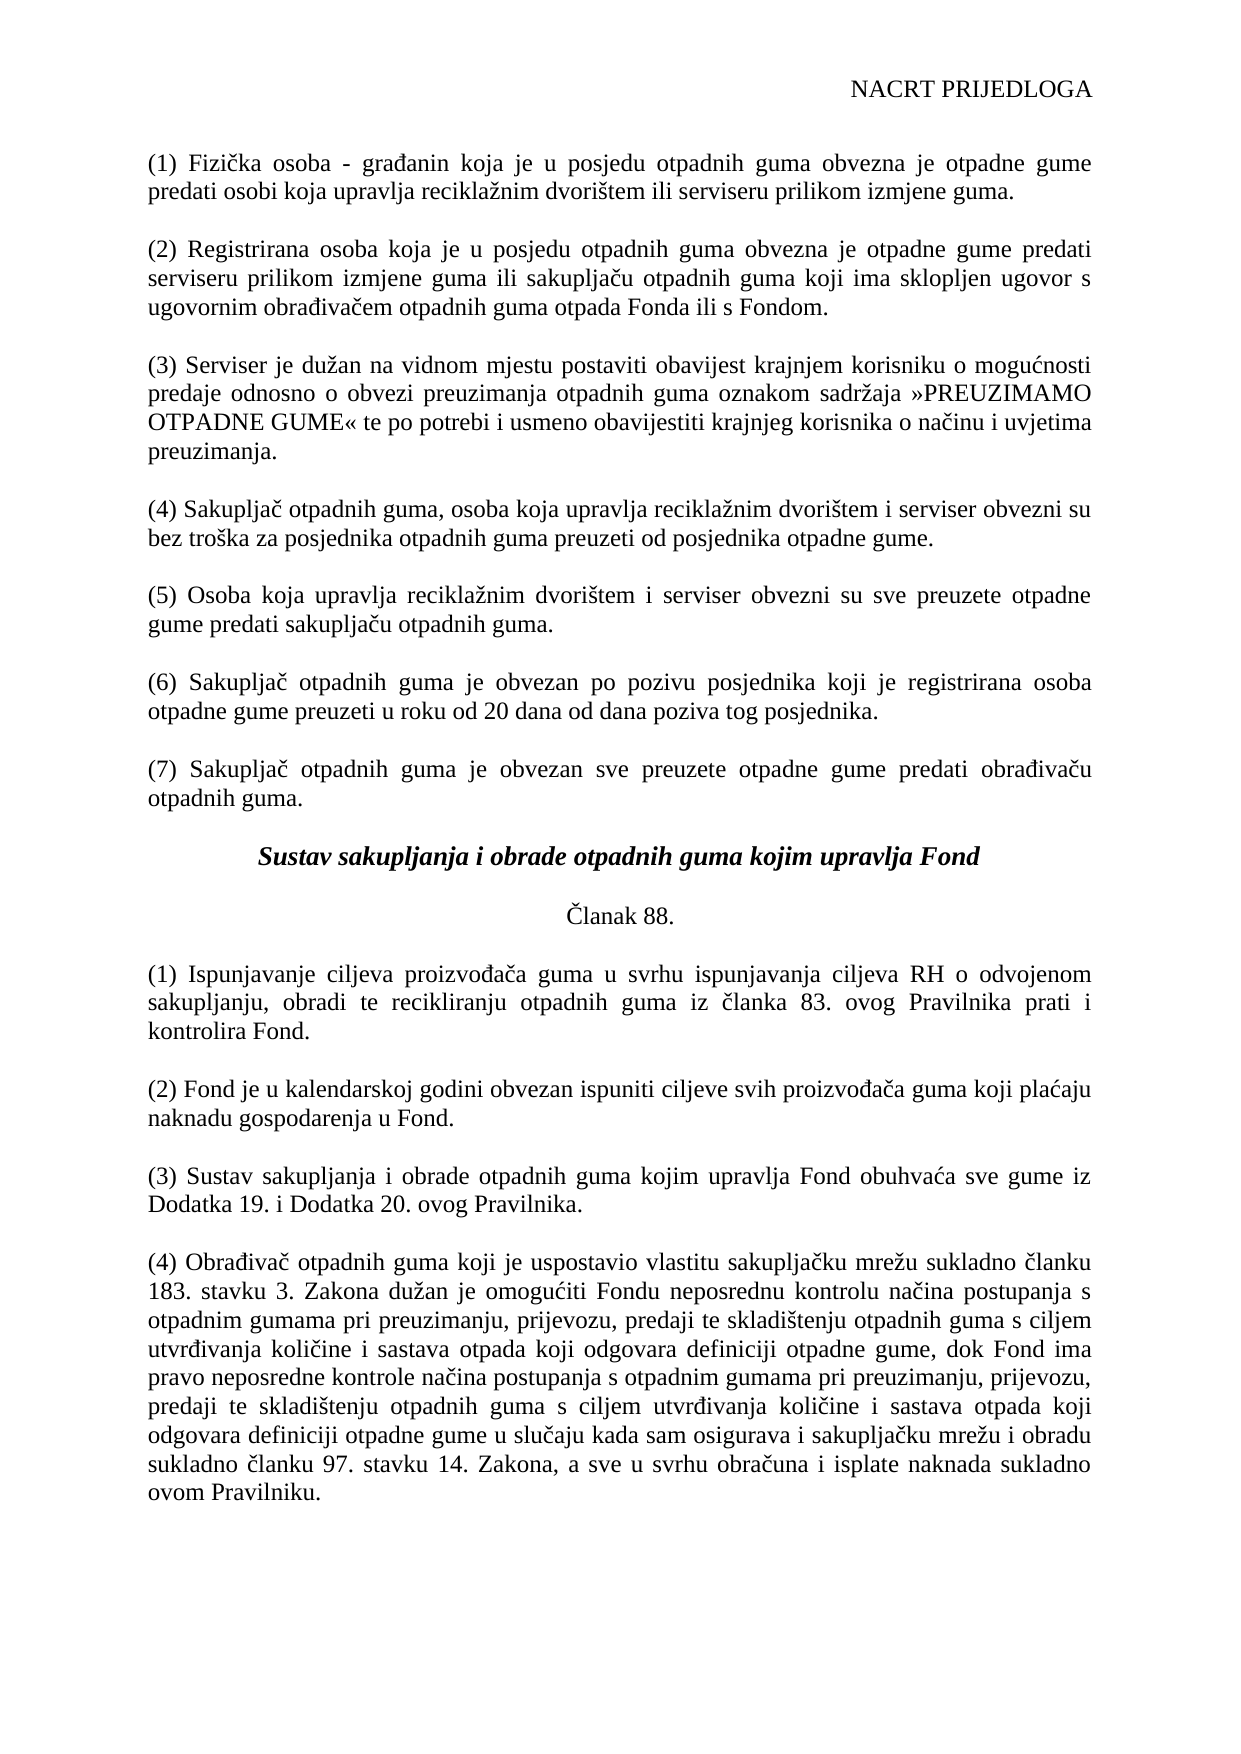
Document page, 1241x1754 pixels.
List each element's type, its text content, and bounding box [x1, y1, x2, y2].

text (3) Serviser je dužan na vidnom mjestu postaviti obavijest krajnjem korisniku o mogućnosti predaje odnosno o obvezi preuzimanja otpadnih guma oznakom sadržaja »PREUZIMAMO OTPADNE GUME« te po potrebi i usmeno obavijestiti krajnjeg korisnika o načinu i uvjetima preuzimanja. [148, 350, 1093, 465]
text Članak 88. [148, 901, 1093, 929]
text (5) Osoba koja upravlja reciklažnim dvorištem i serviser obvezni su sve preuzete otpadne gume predati sakupljaču otpadnih guma. [148, 581, 1093, 638]
text (7) Sakupljač otpadnih guma je obvezan sve preuzete otpadne gume predati obrađivaču otpadnih guma. [148, 754, 1093, 811]
text Sustav sakupljanja i obrade otpadnih guma kojim upravlja Fond [148, 841, 1093, 872]
text (2) Registrirana osoba koja je u posjedu otpadnih guma obvezna je otpadne gume predati serviseru prilikom izmjene guma ili sakupljaču otpadnih guma koji ima sklopljen ugovor s ugovornim obrađivačem otpadnih guma otpada Fonda ili s Fondom. [148, 234, 1093, 321]
text (1) Ispunjavanje ciljeva proizvođača guma u svrhu ispunjavanja ciljeva RH o odvojenom sakupljanju, obradi te recikliranju otpadnih guma iz članka 83. ovog Pravilnika prati i kontrolira Fond. [148, 959, 1093, 1045]
text (4) Sakupljač otpadnih guma, osoba koja upravlja reciklažnim dvorištem i serviser obvezni su bez troška za posjednika otpadnih guma preuzeti od posjednika otpadne gume. [148, 494, 1093, 551]
text (4) Obrađivač otpadnih guma koji je uspostavio vlastitu sakupljačku mrežu sukladno članku 183. stavku 3. Zakona dužan je omogućiti Fondu neposrednu kontrolu načina postupanja s otpadnim gumama pri preuzimanju, prijevozu, predaji te skladištenju otpadnih guma s ciljem utvrđivanja količine i sastava otpada koji odgovara definiciji otpadne gume, dok Fond ima pravo neposredne kontrole načina postupanja s otpadnim gumama pri preuzimanju, prijevozu, predaji te skladištenju otpadnih guma s ciljem utvrđivanja količine i sastava otpada koji odgovara definiciji otpadne gume u slučaju kada sam osigurava i sakupljačku mrežu i obradu sukladno članku 97. stavku 14. Zakona, a sve u svrhu obračuna i isplate naknada sukladno ovom Pravilniku. [148, 1247, 1093, 1506]
text (1) Fizička osoba - građanin koja je u posjedu otpadnih guma obvezna je otpadne gume predati osobi koja upravlja reciklažnim dvorištem ili serviseru prilikom izmjene guma. [148, 148, 1093, 205]
text (2) Fond je u kalendarskoj godini obvezan ispuniti ciljeve svih proizvođača guma koji plaćaju naknadu gospodarenja u Fond. [148, 1074, 1093, 1132]
text (3) Sustav sakupljanja i obrade otpadnih guma kojim upravlja Fond obuhvaća sve gume iz Dodatka 19. i Dodatka 20. ovog Pravilnika. [148, 1161, 1093, 1218]
text (6) Sakupljač otpadnih guma je obvezan po pozivu posjednika koji je registrirana osoba otpadne gume preuzeti u roku od 20 dana od dana poziva tog posjednika. [148, 667, 1093, 725]
